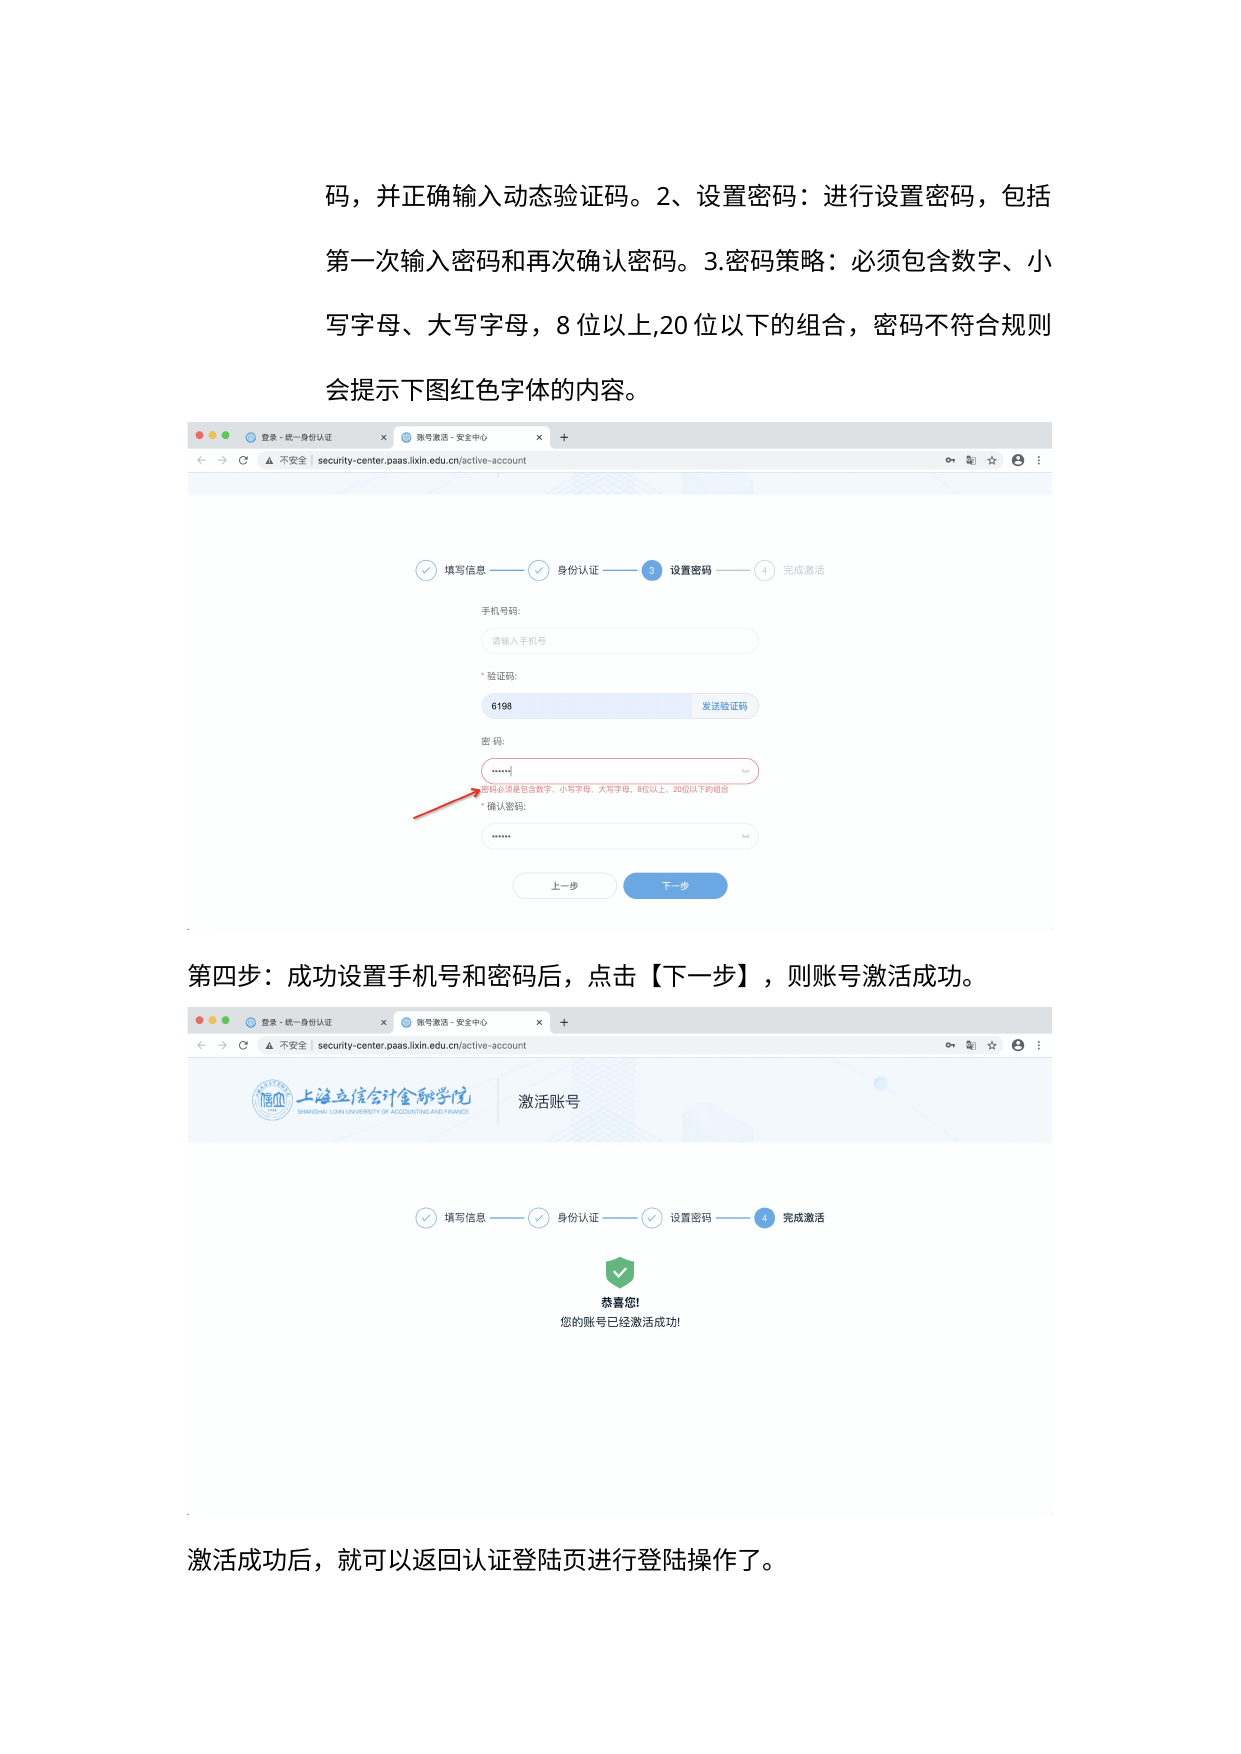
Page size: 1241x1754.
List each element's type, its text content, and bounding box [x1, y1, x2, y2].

list 激活成功后，就可以返回认证登陆页进行登陆操作了。 [187, 1527, 1053, 1592]
list 第四步：成功设置手机号和密码后，点击【下一步】，则账号激活成功。 [187, 942, 1053, 1007]
picture [187, 1007, 1053, 1515]
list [281, 162, 1053, 422]
picture [187, 422, 1053, 930]
